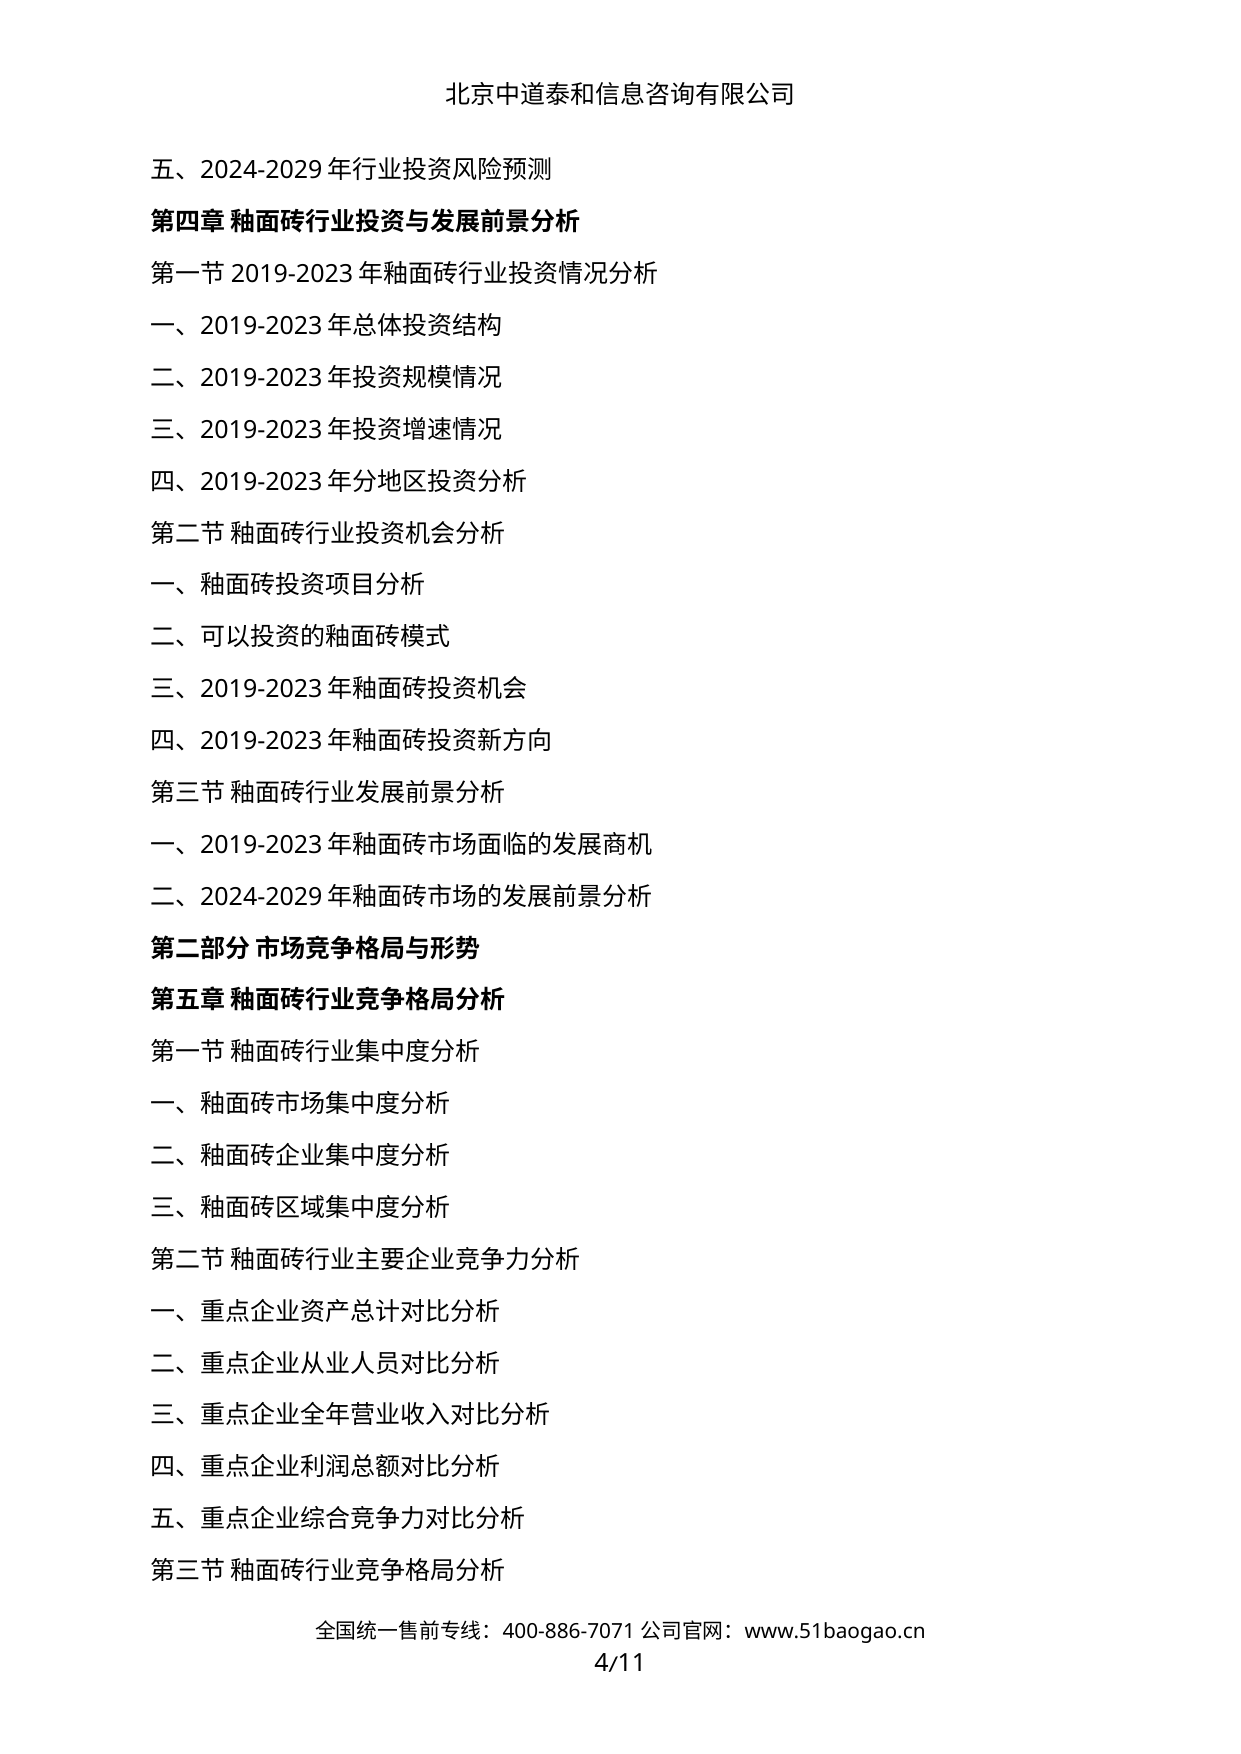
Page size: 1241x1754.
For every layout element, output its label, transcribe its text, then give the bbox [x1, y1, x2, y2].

text 三、釉面砖区域集中度分析 [150, 1187, 1090, 1224]
text 一、2019-2023年釉面砖市场面临的发展商机 [150, 824, 1090, 861]
text 第二节 釉面砖行业主要企业竞争力分析 [150, 1239, 1090, 1276]
text 四、2019-2023年分地区投资分析 [150, 461, 1090, 497]
text 五、重点企业综合竞争力对比分析 [150, 1499, 1090, 1535]
text 五、2024-2029年行业投资风险预测 [150, 150, 1090, 186]
text 一、釉面砖市场集中度分析 [150, 1084, 1090, 1120]
text 二、重点企业从业人员对比分析 [150, 1343, 1090, 1379]
text 二、2024-2029年釉面砖市场的发展前景分析 [150, 876, 1090, 912]
text 二、2019-2023年投资规模情况 [150, 357, 1090, 394]
text 三、重点企业全年营业收入对比分析 [150, 1395, 1090, 1431]
text 第五章 釉面砖行业竞争格局分析 [150, 980, 1090, 1016]
text 第三节 釉面砖行业竞争格局分析 [150, 1551, 1090, 1587]
text 一、釉面砖投资项目分析 [150, 565, 1090, 601]
text 四、2019-2023年釉面砖投资新方向 [150, 721, 1090, 757]
text 二、釉面砖企业集中度分析 [150, 1136, 1090, 1172]
text 第二部分 市场竞争格局与形势 [150, 928, 1090, 964]
text 第三节 釉面砖行业发展前景分析 [150, 772, 1090, 809]
text 一、重点企业资产总计对比分析 [150, 1291, 1090, 1327]
text 二、可以投资的釉面砖模式 [150, 617, 1090, 653]
text 第一节 2019-2023年釉面砖行业投资情况分析 [150, 254, 1090, 290]
text 四、重点企业利润总额对比分析 [150, 1447, 1090, 1483]
text 第二节 釉面砖行业投资机会分析 [150, 513, 1090, 549]
text 三、2019-2023年投资增速情况 [150, 409, 1090, 446]
text 一、2019-2023年总体投资结构 [150, 306, 1090, 342]
text 三、2019-2023年釉面砖投资机会 [150, 669, 1090, 705]
text 第四章 釉面砖行业投资与发展前景分析 [150, 202, 1090, 238]
text 第一节 釉面砖行业集中度分析 [150, 1032, 1090, 1068]
